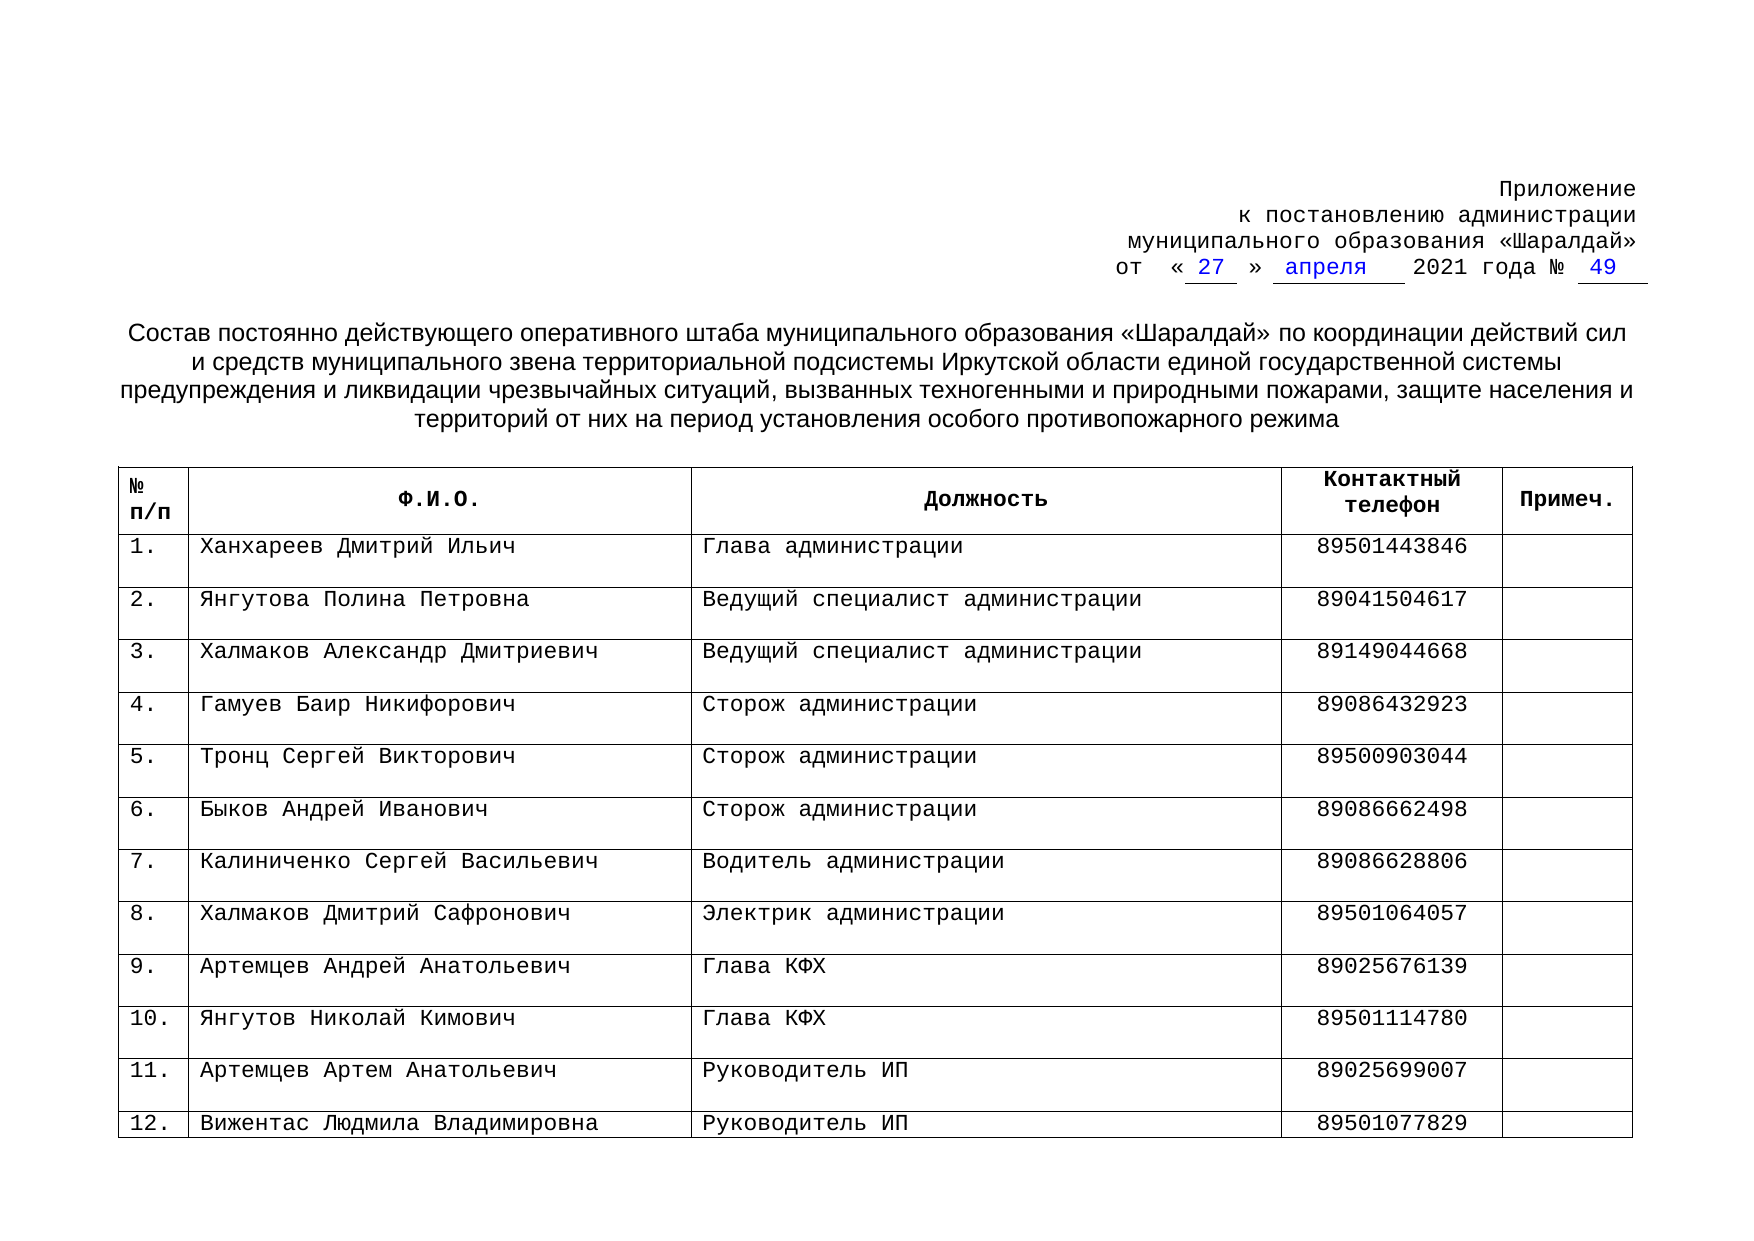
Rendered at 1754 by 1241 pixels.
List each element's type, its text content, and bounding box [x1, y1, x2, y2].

table_cell Электрик администрации [692, 902, 1281, 953]
table_cell 89501064057 [1282, 902, 1502, 953]
table_cell [1503, 745, 1632, 796]
table_cell Ведущий специалист администрации [692, 640, 1281, 692]
table_cell Руководитель ИП [692, 1112, 1281, 1137]
table_cell [119, 693, 188, 744]
table_cell [1503, 902, 1632, 953]
table_cell Халмаков Александр Дмитриевич [189, 640, 691, 692]
table_cell [1503, 955, 1632, 1006]
table_header Приложение к постановлению администрации муниципального образования «Шаралдай» [1104, 177, 1648, 255]
table_cell Сторож администрации [692, 798, 1281, 849]
text Состав постоянно действующего оперативного штаба муниципального образования «Шаралдай» по координации действий сил и средств муниципального звена территориальной подсистемы Иркутской области единой государственной системы предупреждения и ликвидации чрезвычайных ситуаций, вызванных техногенными и природными пожарами, защите населения и территорий от них на период установления особого противопожарного режима [118, 318, 1636, 433]
table_cell [1503, 850, 1632, 901]
table_cell 89086432923 [1282, 693, 1502, 744]
table_cell 89041504617 [1282, 588, 1502, 639]
table_cell [119, 535, 188, 587]
table_header № п/п [119, 468, 188, 534]
table_cell Глава КФХ [692, 1007, 1281, 1058]
table_cell 89500903044 [1282, 745, 1502, 796]
table_cell Вижентас Людмила Владимировна [189, 1112, 691, 1137]
table_cell [119, 902, 188, 953]
table_cell Тронц Сергей Викторович [189, 745, 691, 796]
table_cell апреля [1273, 255, 1405, 283]
table_cell 89025676139 [1282, 955, 1502, 1006]
table_header Примеч. [1503, 468, 1632, 534]
table_cell [119, 955, 188, 1006]
table_cell Быков Андрей Иванович [189, 798, 691, 849]
table_cell [119, 640, 188, 692]
table_cell 89086662498 [1282, 798, 1502, 849]
table_cell [1503, 588, 1632, 639]
table_cell [119, 1007, 188, 1058]
table_header Ф.И.О. [189, 468, 691, 534]
table_cell Артемцев Артем Анатольевич [189, 1059, 691, 1111]
table_cell 89025699007 [1282, 1059, 1502, 1111]
table_cell [119, 798, 188, 849]
table_cell [1503, 1059, 1632, 1111]
table_cell Глава администрации [692, 535, 1281, 587]
table_cell » [1237, 255, 1273, 283]
table_header Должность [692, 468, 1281, 534]
table_cell 89501077829 [1282, 1112, 1502, 1137]
table_cell [1503, 640, 1632, 692]
table_cell Янгутова Полина Петровна [189, 588, 691, 639]
table_cell 89501443846 [1282, 535, 1502, 587]
table_cell Сторож администрации [692, 745, 1281, 796]
table_cell от [1104, 255, 1154, 283]
table_cell [1503, 693, 1632, 744]
table_cell 89149044668 [1282, 640, 1502, 692]
table_cell [1503, 1007, 1632, 1058]
table_cell [119, 745, 188, 796]
table_cell Гамуев Баир Никифорович [189, 693, 691, 744]
table_cell Водитель администрации [692, 850, 1281, 901]
table_cell [1503, 1112, 1632, 1137]
table_cell 27 [1185, 255, 1237, 283]
table_cell [119, 588, 188, 639]
table_cell [119, 1112, 188, 1137]
table_cell [1503, 535, 1632, 587]
table_cell [119, 850, 188, 901]
table_cell [119, 1059, 188, 1111]
table_cell Артемцев Андрей Анатольевич [189, 955, 691, 1006]
table_cell Руководитель ИП [692, 1059, 1281, 1111]
table_cell Халмаков Дмитрий Сафронович [189, 902, 691, 953]
table_cell 89501114780 [1282, 1007, 1502, 1058]
table_cell Янгутов Николай Кимович [189, 1007, 691, 1058]
table_cell Ведущий специалист администрации [692, 588, 1281, 639]
table_cell 49 [1578, 255, 1648, 283]
table_cell 89086628806 [1282, 850, 1502, 901]
table_cell « [1154, 255, 1185, 283]
table_cell 2021 года № [1405, 255, 1578, 283]
table_header Контактный телефон [1282, 468, 1502, 534]
table_cell Глава КФХ [692, 955, 1281, 1006]
table_cell Сторож администрации [692, 693, 1281, 744]
table_cell Ханхареев Дмитрий Ильич [189, 535, 691, 587]
table_cell [1503, 798, 1632, 849]
table_cell Калиниченко Сергей Васильевич [189, 850, 691, 901]
